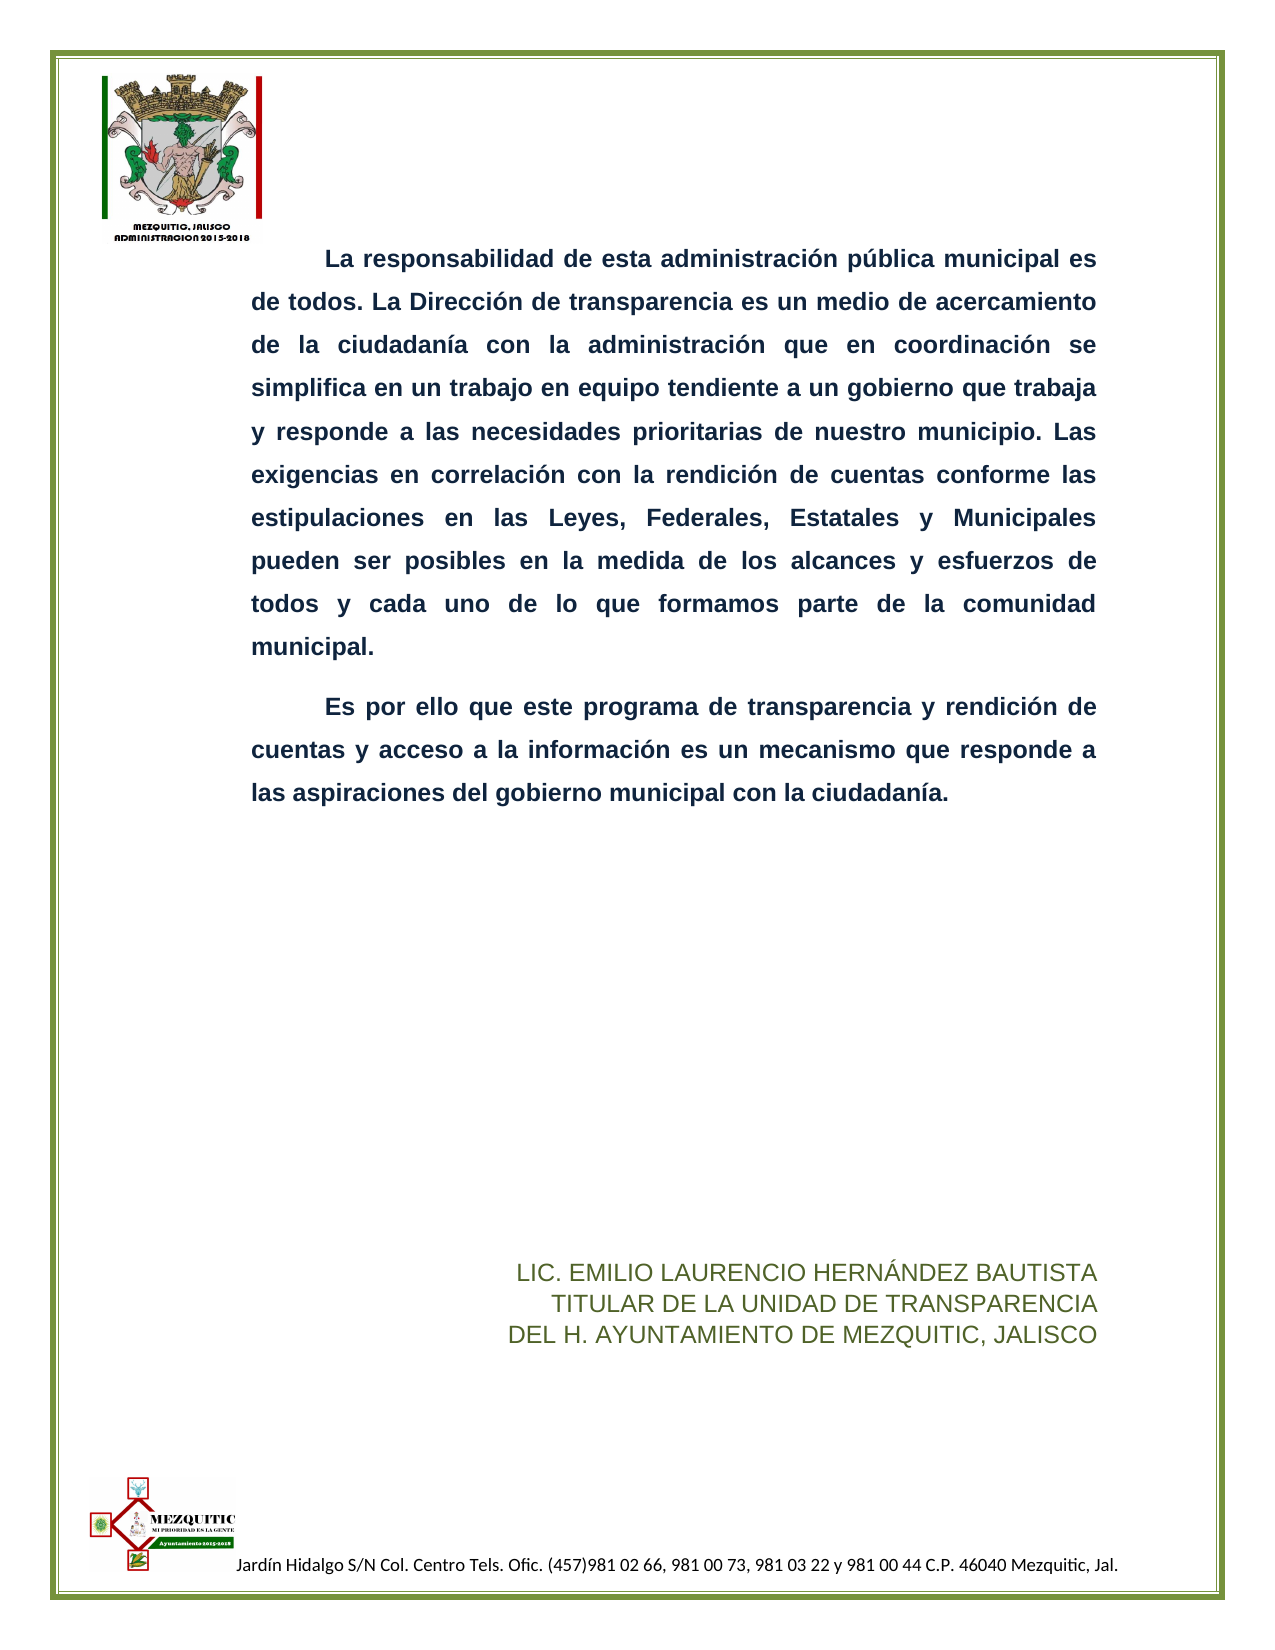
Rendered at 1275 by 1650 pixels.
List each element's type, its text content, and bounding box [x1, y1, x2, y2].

text Es por ello que este programa de transparencia y rendición de cuentas y acceso a la información es un mecanismo que responde a las aspiraciones del gobierno municipal con la ciudadanía. [251, 692, 1098, 807]
text TITULAR DE LA UNIDAD DE TRANSPARENCIA [177, 1289, 1098, 1318]
text DEL H. AYUNTAMIENTO DE MEZQUITIC, JALISCO [177, 1320, 1098, 1349]
text La responsabilidad de esta administración pública municipal es de todos. La Dirección de transparencia es un medio de acercamiento de la ciudadanía con la administración que en coordinación se simplifica en un trabajo en equipo tendiente a un gobierno que trabaja y responde a las necesidades prioritarias de nuestro municipio. Las exigencias en correlación con la rendición de cuentas conforme las estipulaciones en las Leyes, Federales, Estatales y Municipales pueden ser posibles en la medida de los alcances y esfuerzos de todos y cada uno de lo que formamos parte de la comunidad municipal. [251, 244, 1098, 661]
picture [88, 1477, 237, 1572]
picture [101, 73, 263, 244]
text LIC. EMILIO LAURENCIO HERNÁNDEZ BAUTISTA [177, 1258, 1098, 1287]
